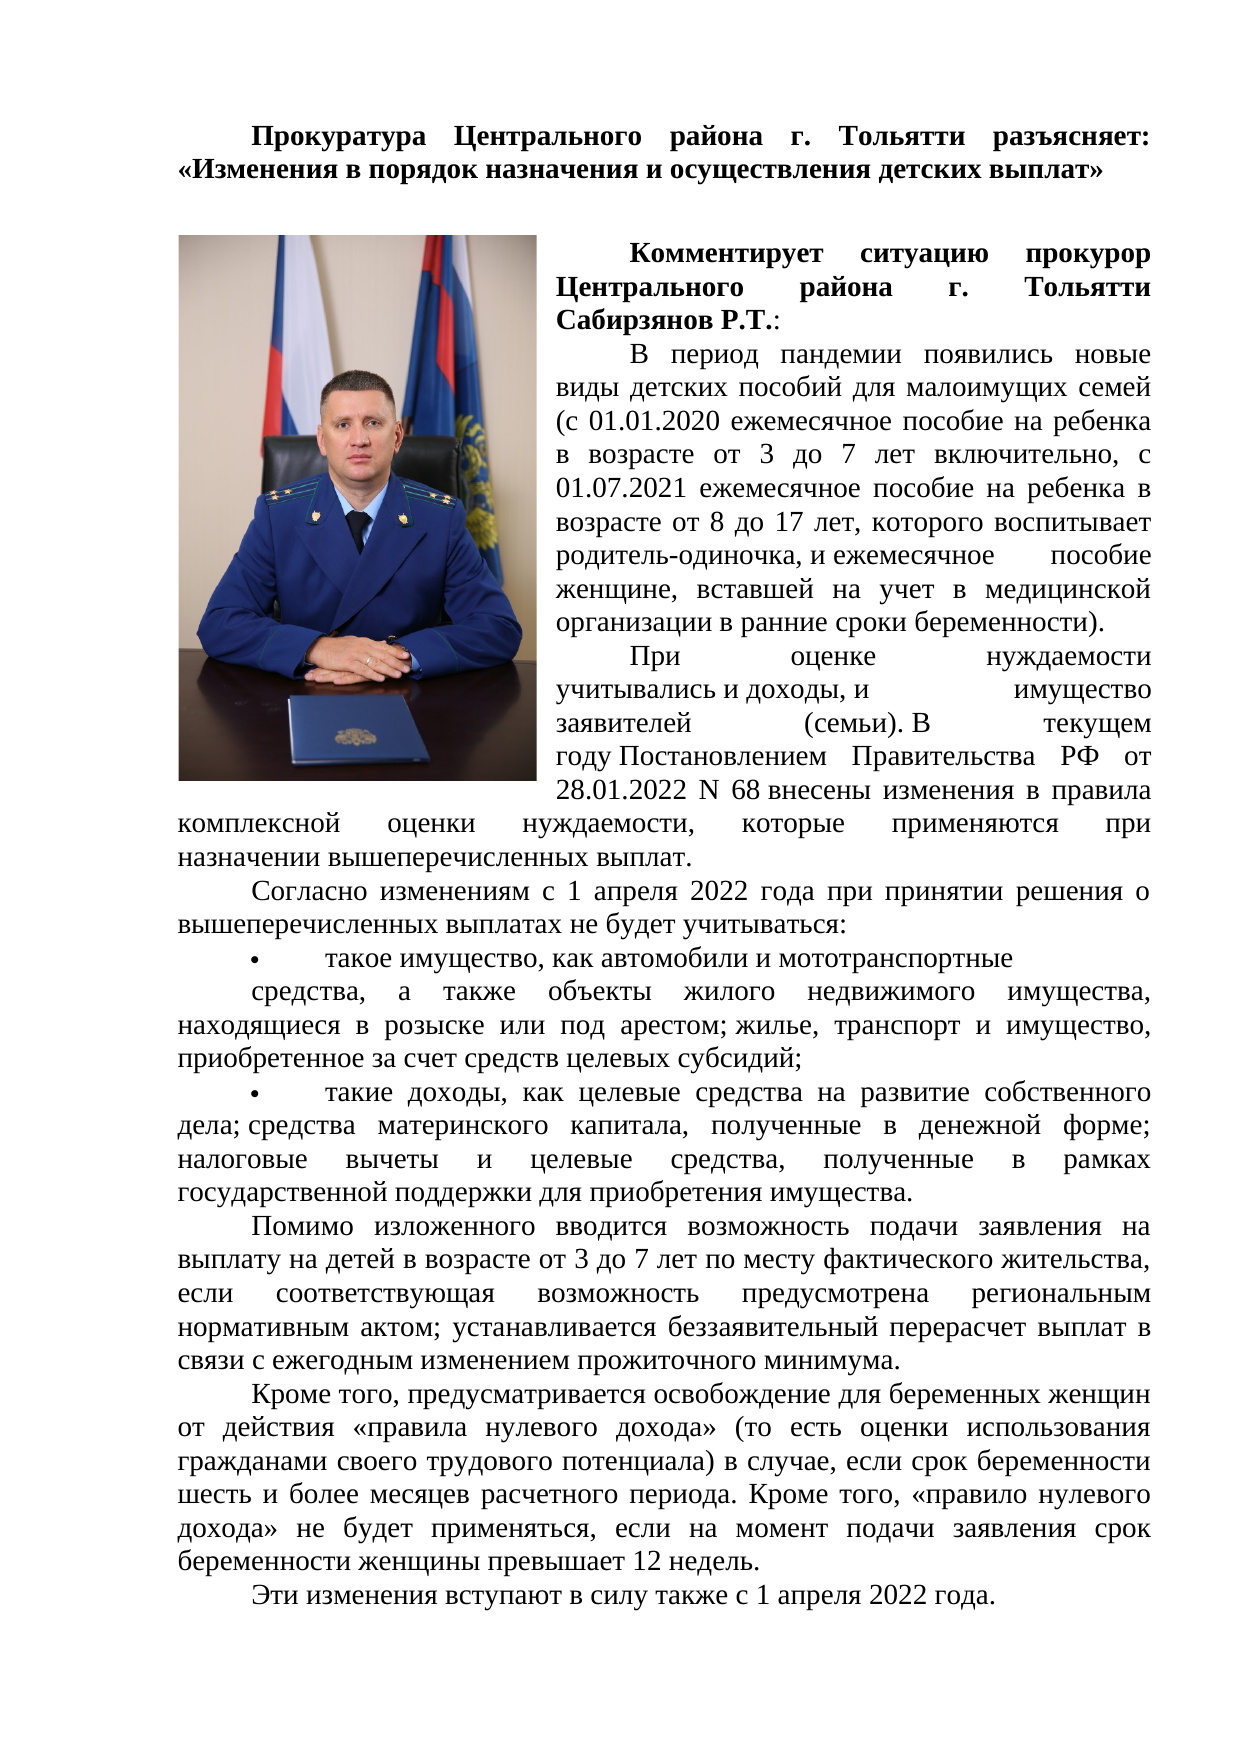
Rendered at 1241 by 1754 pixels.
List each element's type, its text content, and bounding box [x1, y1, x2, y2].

text Комментирует ситуацию прокурор Центрального района г. Тольятти Сабирзянов Р.Т.: [537, 235, 1152, 336]
text Эти изменения вступают в силу также с 1 апреля 2022 года. [177, 1577, 1152, 1611]
picture [177, 235, 537, 779]
list такие доходы, как целевые средства на развитие собственного дела; средства материнского капитала, полученные в денежной форме; налоговые вычеты и целевые средства, полученные в рамках государственной поддержки для приобретения имущества. [177, 1074, 1152, 1208]
text Кроме того, предусматривается освобождение для беременных женщин от действия «правила нулевого дохода» (то есть оценки использования гражданами своего трудового потенциала) в случае, если срок беременности шесть и более месяцев расчетного периода. Кроме того, «правило нулевого дохода» не будет применяться, если на момент подачи заявления срок беременности женщины превышает 12 недель. [177, 1376, 1152, 1577]
text В период пандемии появились новые виды детских пособий для малоимущих семей (с 01.01.2020 ежемесячное пособие на ребенка в возрасте от 3 до 7 лет включительно, с 01.07.2021 ежемесячное пособие на ребенка в возрасте от 8 до 17 лет, которого воспитывает родитель-одиночка, и ежемесячное пособие женщине, вставшей на учет в медицинской организации в ранние сроки беременности). [537, 336, 1152, 638]
text средства, а также объекты жилого недвижимого имущества, находящиеся в розыске или под арестом; жилье, транспорт и имущество, приобретенное за счет средств целевых субсидий; [177, 973, 1152, 1074]
text Согласно изменениям с 1 апреля 2022 года при принятии решения о вышеперечисленных выплатах не будет учитываться: [177, 873, 1152, 940]
text Прокуратура Центрального района г. Тольятти разъясняет: «Изменения в порядок назначения и осуществления детских выплат» [177, 118, 1152, 185]
text При оценке нуждаемости учитывались и доходы, и имущество заявителей (семьи). В текущем году Постановлением Правительства РФ от 28.01.2022 N 68 внесены изменения в правила комплексной оценки нуждаемости, которые применяются при назначении вышеперечисленных выплат. [177, 638, 1152, 873]
text Помимо изложенного вводится возможность подачи заявления на выплату на детей в возрасте от 3 до 7 лет по месту фактического жительства, если соответствующая возможность предусмотрена региональным нормативным актом; устанавливается беззаявительный перерасчет выплат в связи с ежегодным изменением прожиточного минимума. [177, 1208, 1152, 1376]
list такое имущество, как автомобили и мототранспортные [177, 940, 1152, 973]
